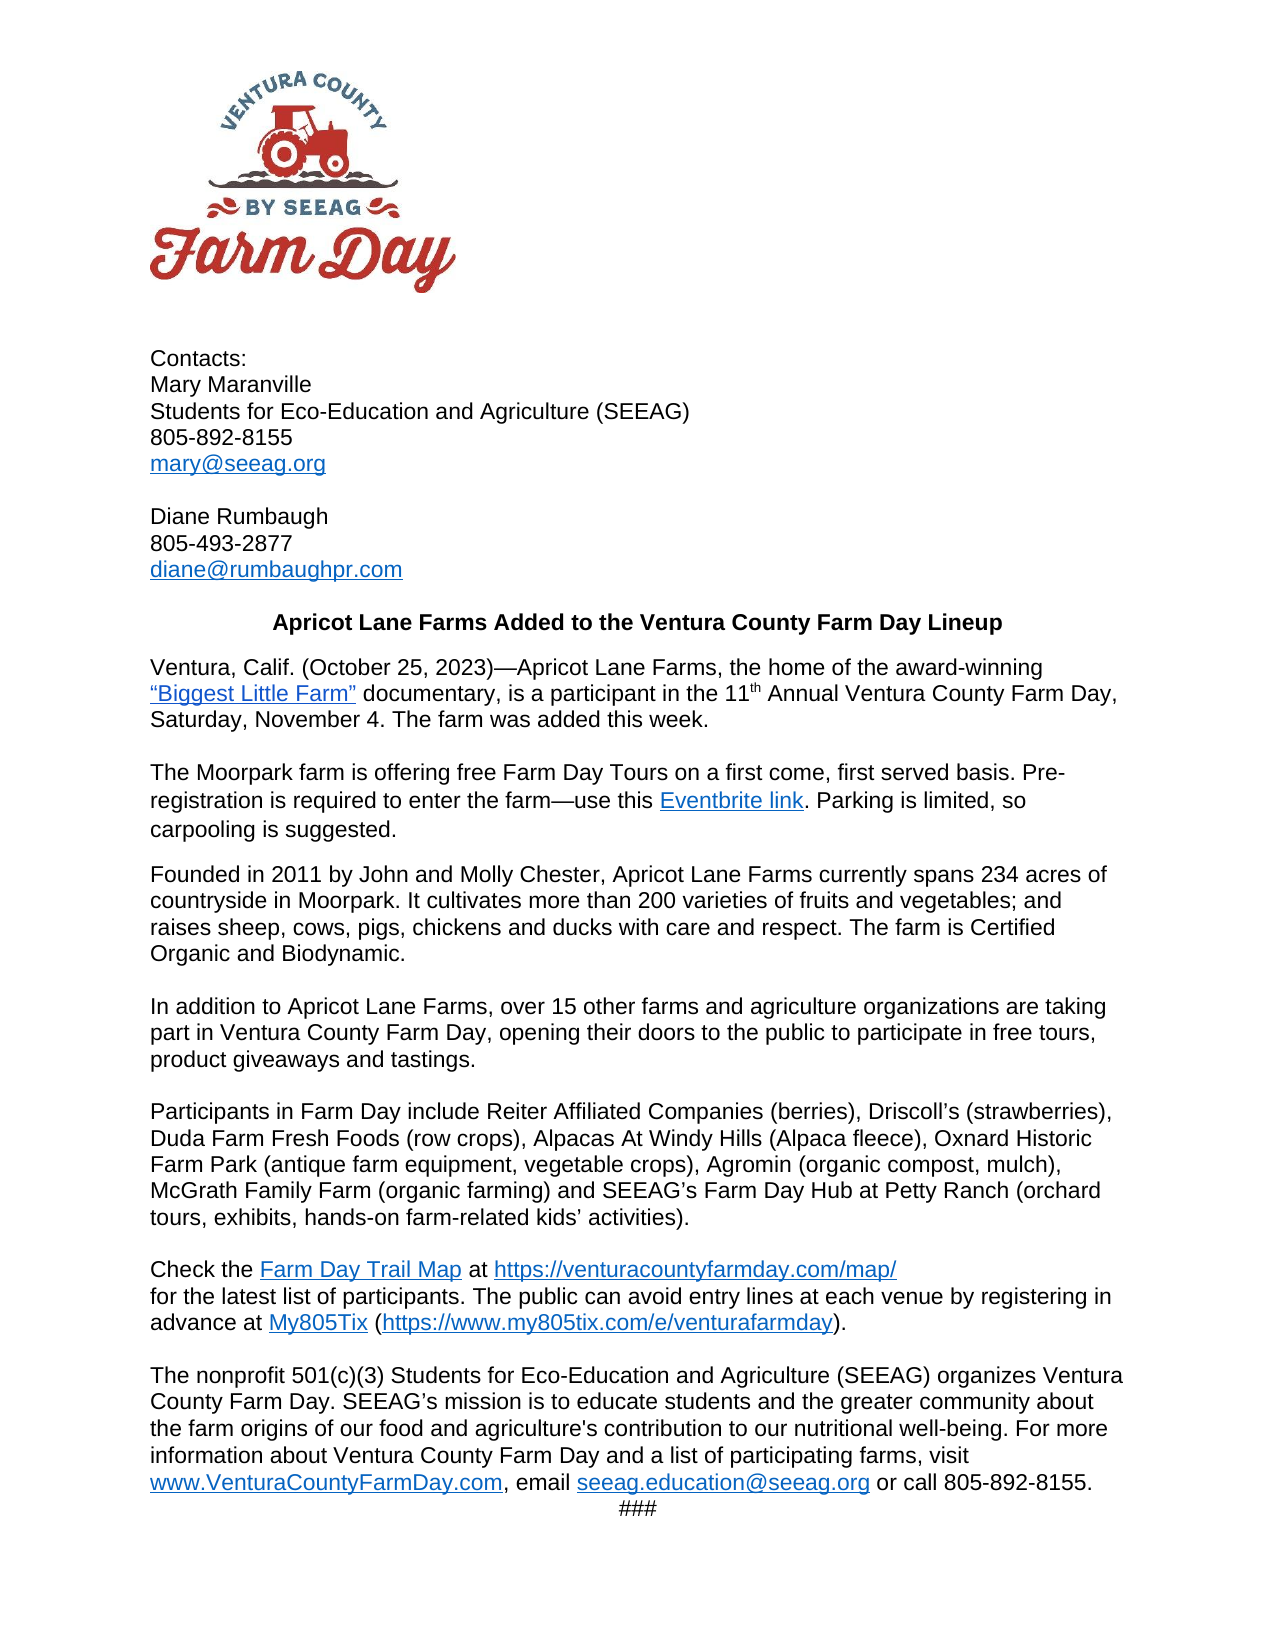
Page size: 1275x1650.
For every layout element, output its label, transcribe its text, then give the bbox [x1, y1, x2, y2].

text In addition to Apricot Lane Farms, over 15 other farms and agriculture organizations are taking part in Ventura County Farm Day, opening their doors to the public to participate in free tours, product giveaways and tastings. [150, 993, 1125, 1072]
text 805-892-8155 [150, 424, 1125, 450]
text The nonprofit 501(c)(3) Students for Eco-Education and Agriculture (SEEAG) organizes Ventura County Farm Day. SEEAG’s mission is to educate students and the greater community about the farm origins of our food and agriculture's contribution to our nutritional well-being. For more information about Ventura County Farm Day and a list of participating farms, visit www.VenturaCountyFarmDay.com, email seeag.education@seeag.org or call 805-892-8155. [150, 1362, 1125, 1495]
text Participants in Farm Day include Reiter Affiliated Companies (berries), Driscoll’s (strawberries), Duda Farm Fresh Foods (row crops), Alpacas At Windy Hills (Alpaca fleece), Oxnard Historic Farm Park (antique farm equipment, vegetable crops), Agromin (organic compost, mulch), McGrath Family Farm (organic farming) and SEEAG’s Farm Day Hub at Petty Ranch (orchard tours, exhibits, hands-on farm-related kids’ activities). [150, 1098, 1125, 1230]
text Diane Rumbaugh [150, 503, 1125, 529]
text diane@rumbaughpr.com [150, 556, 1125, 582]
text 805-493-2877 [150, 529, 1125, 556]
text Founded in 2011 by John and Molly Chester, Apricot Lane Farms currently spans 234 acres of countryside in Moorpark. It cultivates more than 200 varieties of fruits and vegetables; and raises sheep, cows, pigs, chickens and ducks with care and respect. The farm is Certified Organic and Biodynamic. [150, 861, 1125, 966]
text Mary Maranville [150, 371, 1125, 398]
text The Moorpark farm is offering free Farm Day Tours on a first come, first served basis. Pre-registration is required to enter the farm—use this Eventbrite link. Parking is limited, so carpooling is suggested. [150, 759, 1125, 842]
text Contacts: [150, 345, 1125, 371]
text for the latest list of participants. The public can avoid entry lines at each venue by registering in advance at My805Tix (https://www.my805tix.com/e/venturafarmday). [847, 1283, 1125, 1335]
text Check the Farm Day Trail Map at https://venturacountyfarmday.com/map/ [150, 1256, 1125, 1283]
text Students for Eco-Education and Agriculture (SEEAG) [150, 398, 1125, 424]
text for the latest list of participants. The public can avoid entry lines at each venue by registering in advance at My805Tix (https://www.my805tix.com/e/venturafarmday). [150, 1283, 472, 1332]
picture [150, 71, 456, 293]
text Apricot Lane Farms Added to the Ventura County Farm Day Lineup [150, 608, 1125, 635]
text Ventura, Calif. (October 25, 2023)—Apricot Lane Farms, the home of the award-winning “Biggest Little Farm” documentary, is a participant in the 11th Annual Ventura County Farm Day, Saturday, November 4. The farm was added this week. [150, 654, 1125, 733]
text mary@seeag.org [150, 450, 1125, 477]
text ### [150, 1495, 1125, 1522]
